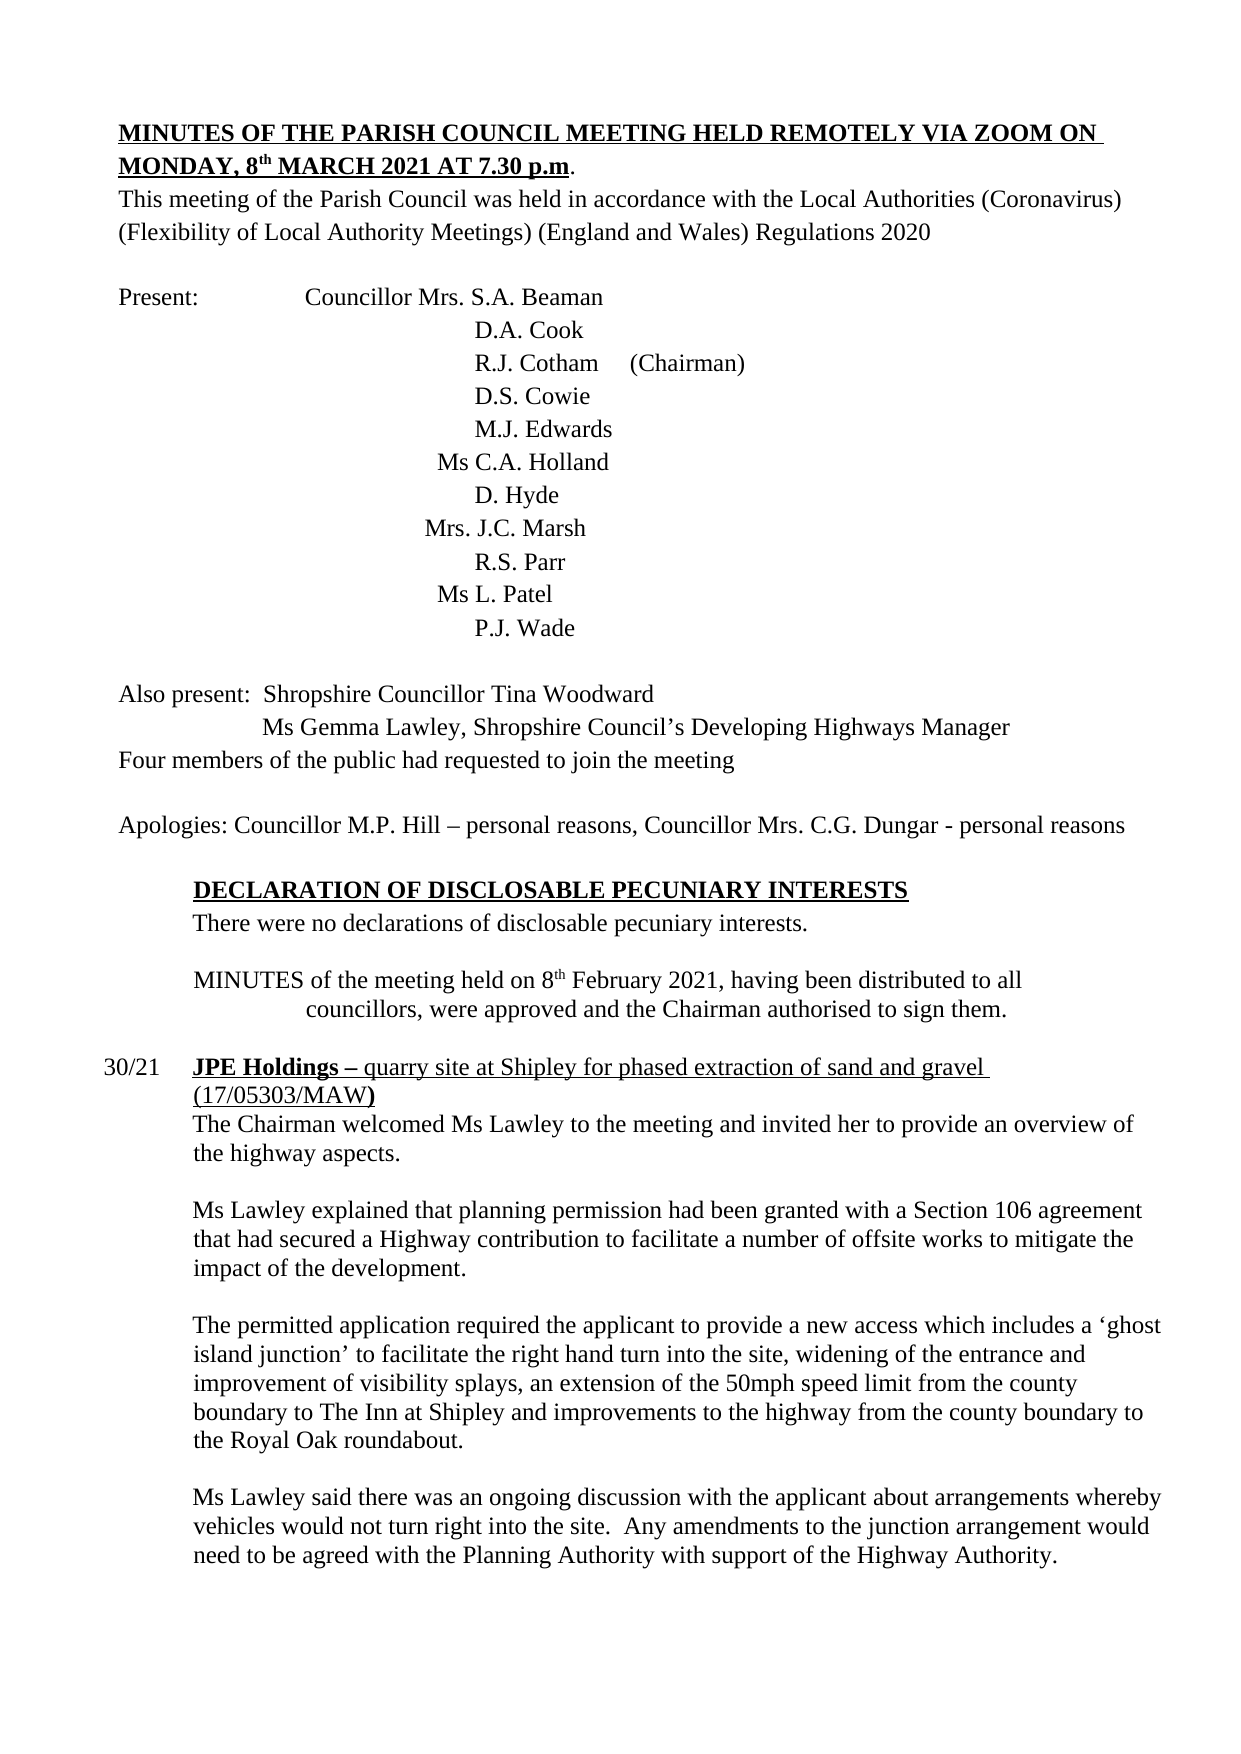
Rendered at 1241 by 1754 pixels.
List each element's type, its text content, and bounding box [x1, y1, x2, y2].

text R.S. Parr [118, 547, 1137, 575]
text Ms C.A. Holland [118, 447, 1137, 476]
text DECLARATION OF DISCLOSABLE PECUNIARY INTERESTS [118, 875, 1137, 904]
text D.A. Cook [118, 315, 1137, 344]
text There were no declarations of disclosable pecuniary interests. [118, 908, 1137, 937]
text Apologies: Councillor M.P. Hill – personal reasons, Councillor Mrs. C.G. Dungar - personal reasons [118, 810, 1137, 839]
text D. Hyde [118, 481, 1137, 509]
text Four members of the public had requested to join the meeting [118, 745, 1137, 773]
text R.J. Cotham (Chairman) [118, 348, 1137, 377]
text P.J. Wade [118, 613, 1137, 641]
text Ms Lawley explained that planning permission had been granted with a Section 106 agreement that had secured a Highway contribution to facilitate a number of offsite works to mitigate the impact of the development. [103, 1196, 1167, 1282]
text Ms Gemma Lawley, Shropshire Council’s Developing Highways Manager [118, 712, 1137, 740]
text This meeting of the Parish Council was held in accordance with the Local Authorities (Coronavirus) (Flexibility of Local Authority Meetings) (England and Wales) Regulations 2020 [118, 184, 1137, 246]
text Ms Lawley said there was an ongoing discussion with the applicant about arrangements whereby vehicles would not turn right into the site. Any amendments to the junction arrangement would need to be agreed with the Planning Authority with support of the Highway Authority. [103, 1482, 1167, 1569]
text Ms L. Patel [118, 579, 1137, 608]
text The Chairman welcomed Ms Lawley to the meeting and invited her to provide an overview of the highway aspects. [103, 1109, 1167, 1167]
text The permitted application required the applicant to provide a new access which includes a ‘ghost island junction’ to facilitate the right hand turn into the site, widening of the entrance and improvement of visibility splays, an extension of the 50mph speed limit from the county boundary to The Inn at Shipley and improvements to the highway from the county boundary to the Royal Oak roundabout. [103, 1311, 1167, 1454]
text councillors, were approved and the Chairman authorised to sign them. [193, 994, 1137, 1023]
text D.S. Cowie [118, 381, 1137, 410]
text MINUTES OF THE PARISH COUNCIL MEETING HELD REMOTELY VIA ZOOM ON MONDAY, 8th MARCH 2021 AT 7.30 p.m. [118, 118, 1137, 180]
text MINUTES of the meeting held on 8th February 2021, having been distributed to all [193, 966, 1137, 994]
text 30/21 JPE Holdings – quarry site at Shipley for phased extraction of sand and gravel (17/05303/MAW) [103, 1052, 1167, 1109]
text Present: Councillor Mrs. S.A. Beaman [118, 282, 1137, 311]
text M.J. Edwards [118, 414, 1137, 443]
text Also present: Shropshire Councillor Tina Woodward [118, 679, 1137, 707]
text Mrs. J.C. Marsh [118, 513, 1137, 542]
